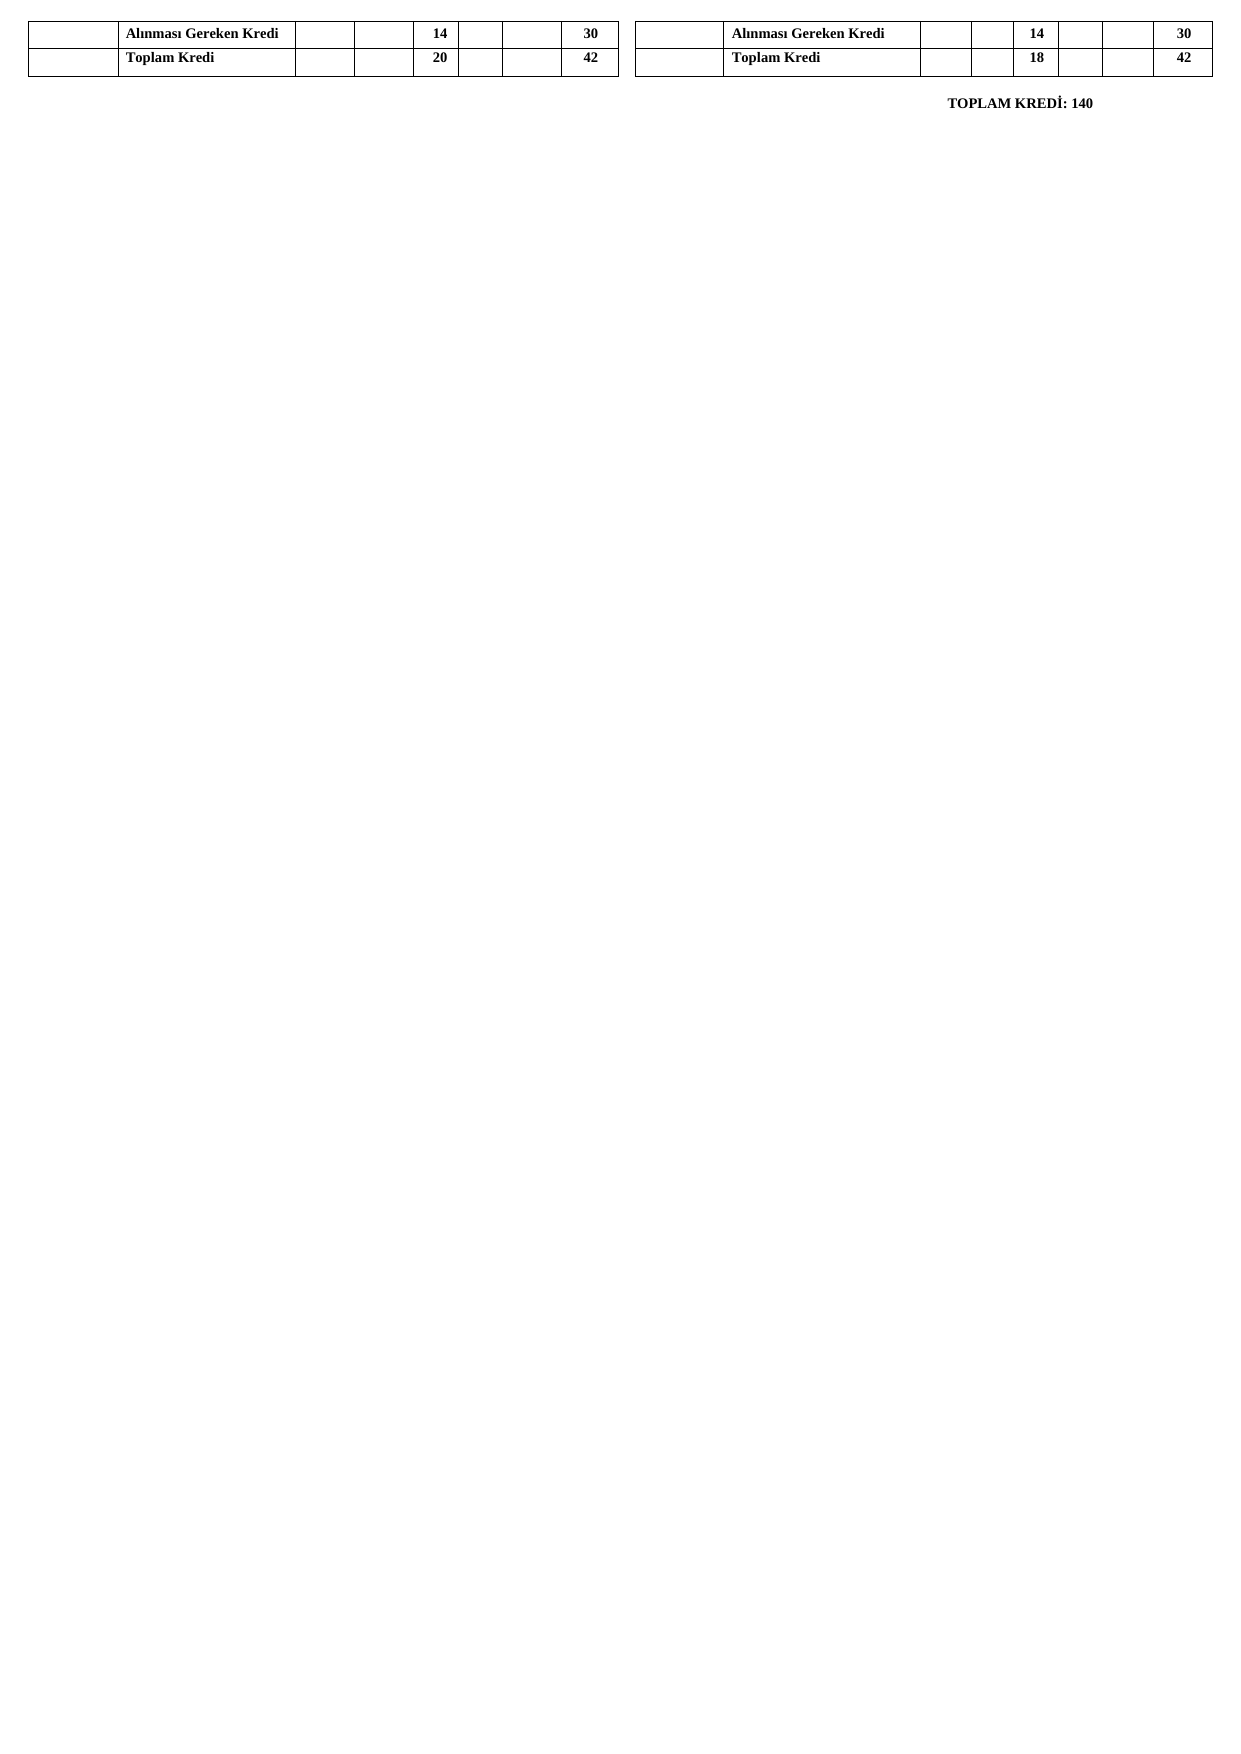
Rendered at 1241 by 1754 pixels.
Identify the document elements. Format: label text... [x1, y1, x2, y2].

table_cell Alınması Gereken Kredi [119, 22, 295, 48]
table_cell Alınması Gereken Kredi [724, 22, 920, 48]
table_cell [355, 49, 413, 76]
table_cell [1059, 22, 1102, 48]
table_cell [1059, 49, 1102, 76]
table_cell [972, 22, 1013, 48]
table_cell [636, 49, 723, 76]
table_cell [503, 49, 561, 76]
table_cell [296, 22, 354, 48]
table_cell [972, 49, 1013, 76]
table_cell 14 [414, 22, 458, 48]
table_cell [296, 49, 354, 76]
table_cell 18 [1014, 49, 1058, 76]
table_cell [459, 22, 502, 48]
table_cell 14 [1014, 22, 1058, 48]
table_cell [1103, 49, 1153, 76]
table_cell [636, 22, 723, 48]
table_cell [29, 22, 118, 48]
table_cell 42 [1154, 49, 1212, 76]
table_cell Toplam Kredi [724, 49, 920, 76]
table_cell [921, 22, 971, 48]
table_cell 30 [1154, 22, 1212, 48]
table_cell [355, 22, 413, 48]
table_cell [503, 22, 561, 48]
text TOPLAM KREDİ: 140 [17, 94, 1093, 111]
table_cell [459, 49, 502, 76]
table_cell 20 [414, 49, 458, 76]
table_cell 42 [562, 49, 618, 76]
table_cell [921, 49, 971, 76]
table_cell Toplam Kredi [119, 49, 295, 76]
table_cell 30 [562, 22, 618, 48]
table_cell [1103, 22, 1153, 48]
table_cell [29, 49, 118, 76]
